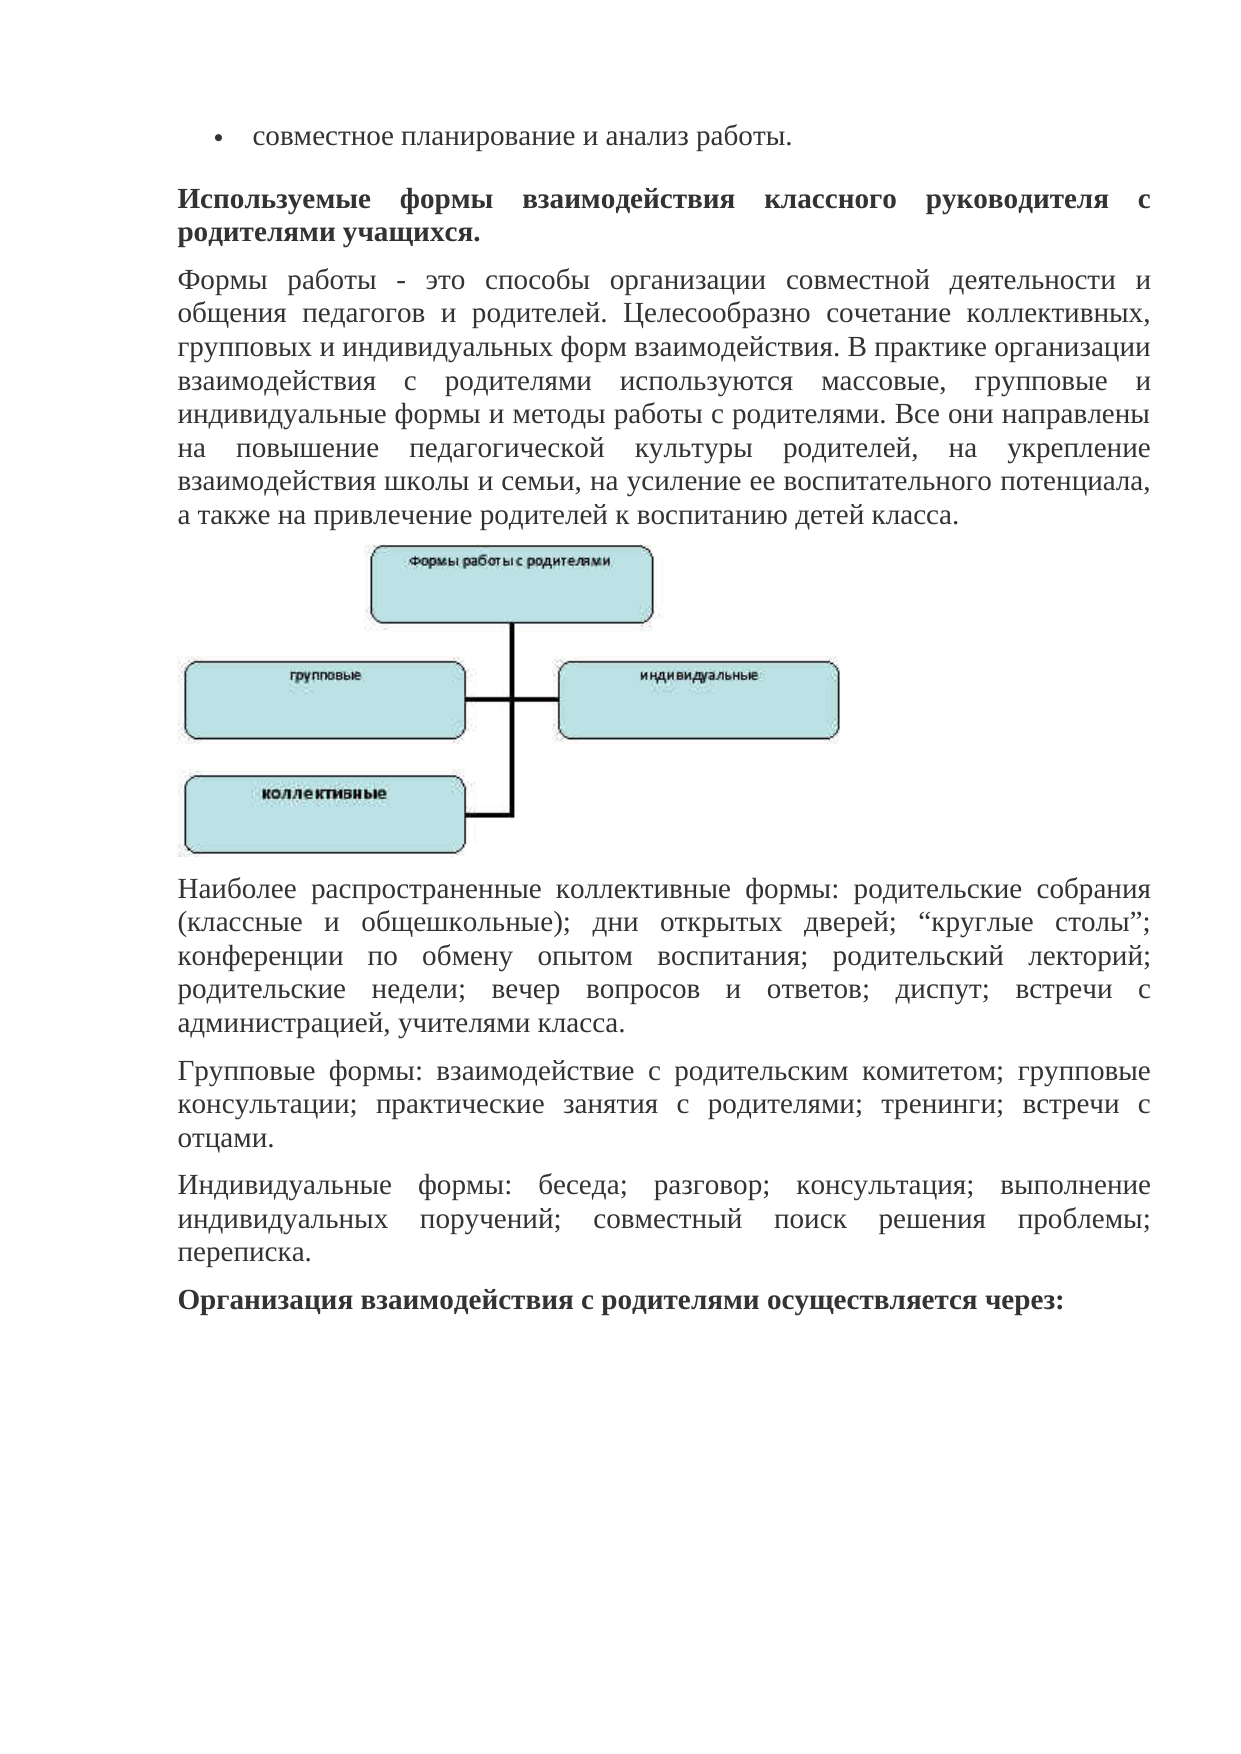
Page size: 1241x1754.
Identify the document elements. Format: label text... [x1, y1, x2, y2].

text Организация взаимодействия с родителями осуществляется через: [177, 1282, 1152, 1316]
text Наиболее распространенные коллективные формы: родительские собрания (классные и общешкольные); дни открытых дверей; “круглые столы”; конференции по обмену опытом воспитания; родительский лекторий; родительские недели; вечер вопросов и ответов; диспут; встречи с администрацией, учителями класса. [177, 871, 1152, 1039]
picture [177, 544, 846, 857]
text Формы работы - это способы организации совместной деятельности и общения педагогов и родителей. Целесообразно сочетание коллективных, групповых и индивидуальных форм взаимодействия. В практике организации взаимодействия с родителями используются массовые, групповые и индивидуальные формы и методы работы с родителями. Все они направлены на повышение педагогической культуры родителей, на укрепление взаимодействия школы и семьи, на усиление ее воспитательного потенциала, а также на привлечение родителей к воспитанию детей класса. [177, 262, 1152, 530]
text Используемые формы взаимодействия классного руководителя с родителями учащихся. [177, 181, 1152, 248]
text Групповые формы: взаимодействие с родительским комитетом; групповые консультации; практические занятия с родителями; тренинги; встречи с отцами. [177, 1053, 1152, 1153]
text Индивидуальные формы: беседа; разговор; консультация; выполнение индивидуальных поручений; совместный поиск решения проблемы; переписка. [177, 1167, 1152, 1268]
list совместное планирование и анализ работы. [215, 118, 1152, 152]
